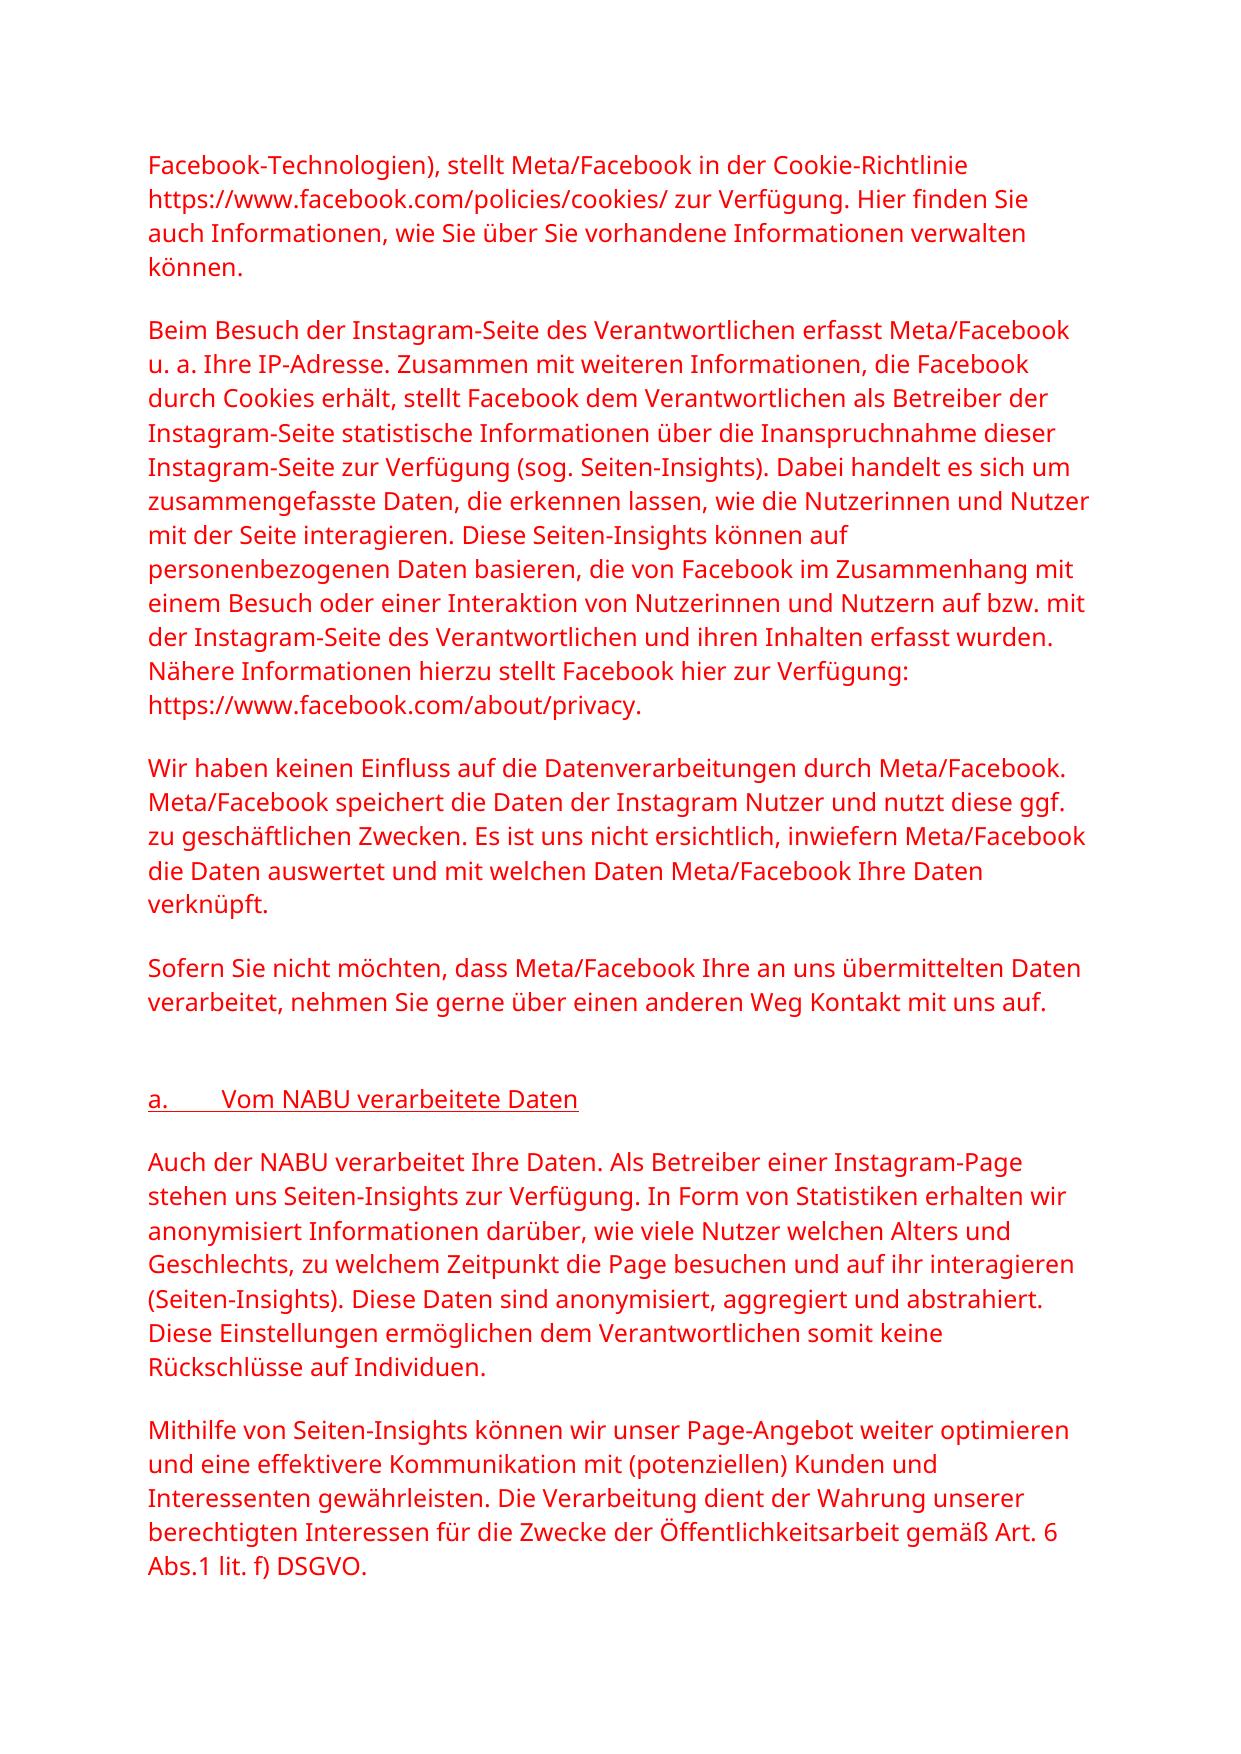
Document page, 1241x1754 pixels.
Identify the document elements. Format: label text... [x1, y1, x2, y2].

text Sofern Sie nicht möchten, dass Meta/Facebook Ihre an uns übermittelten Daten verarbeitet, nehmen Sie gerne über einen anderen Weg Kontakt mit uns auf. [148, 950, 1093, 1018]
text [148, 148, 1093, 284]
text Wir haben keinen Einfluss auf die Datenverarbeitungen durch Meta/Facebook. Meta/Facebook speichert die Daten der Instagram Nutzer und nutzt diese ggf. zu geschäftlichen Zwecken. Es ist uns nicht ersichtlich, inwiefern Meta/Facebook die Daten auswertet und mit welchen Daten Meta/Facebook Ihre Daten verknüpft. [148, 751, 1093, 921]
text Auch der NABU verarbeitet Ihre Daten. Als Betreiber einer Instagram-Page stehen uns Seiten-Insights zur Verfügung. In Form von Statistiken erhalten wir anonymisiert Informationen darüber, wie viele Nutzer welchen Alters und Geschlechts, zu welchem Zeitpunkt die Page besuchen und auf ihr interagieren (Seiten-Insights). Diese Daten sind anonymisiert, aggregiert und abstrahiert. Diese Einstellungen ermöglichen dem Verantwortlichen somit keine Rückschlüsse auf Individuen. [148, 1145, 1093, 1383]
text a. Vom NABU verarbeitete Daten [148, 1082, 1093, 1116]
text Mithilfe von Seiten-Insights können wir unser Page-Angebot weiter optimieren und eine effektivere Kommunikation mit (potenziellen) Kunden und Interessenten gewährleisten. Die Verarbeitung dient der Wahrung unserer berechtigten Interessen für die Zwecke der Öffentlichkeitsarbeit gemäß Art. 6 Abs.1 lit. f) DSGVO. [148, 1413, 1093, 1583]
text Beim Besuch der Instagram-Seite des Verantwortlichen erfasst Meta/Facebook u. a. Ihre IP-Adresse. Zusammen mit weiteren Informationen, die Facebook durch Cookies erhält, stellt Facebook dem Verantwortlichen als Betreiber der Instagram-Seite statistische Informationen über die Inanspruchnahme dieser Instagram-Seite zur Verfügung (sog. Seiten-Insights). Dabei handelt es sich um zusammengefasste Daten, die erkennen lassen, wie die Nutzerinnen und Nutzer mit der Seite interagieren. Diese Seiten-Insights können auf personenbezogenen Daten basieren, die von Facebook im Zusammenhang mit einem Besuch oder einer Interaktion von Nutzerinnen und Nutzern auf bzw. mit der Instagram-Seite des Verantwortlichen und ihren Inhalten erfasst wurden. Nähere Informationen hierzu stellt Facebook hier zur Verfügung: https://www.facebook.com/about/privacy. [148, 313, 1093, 722]
